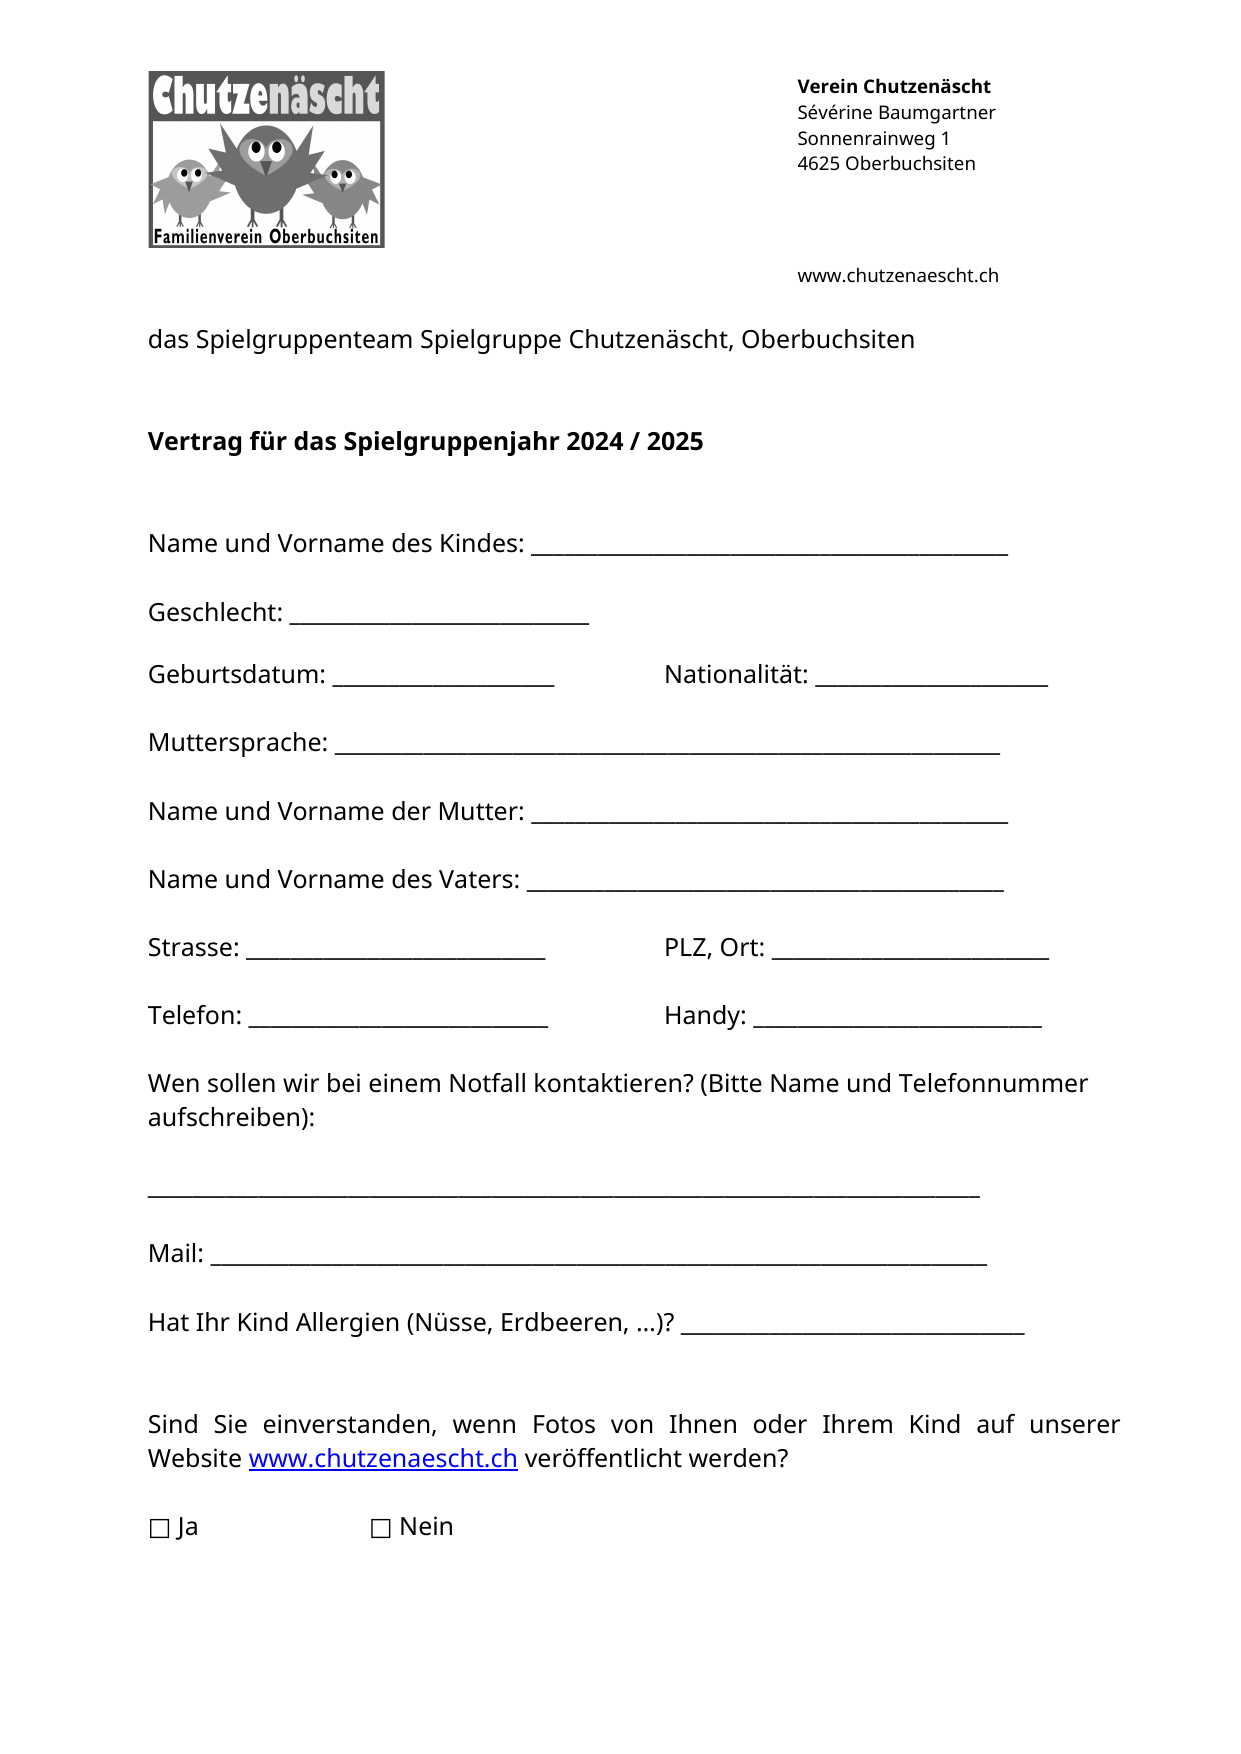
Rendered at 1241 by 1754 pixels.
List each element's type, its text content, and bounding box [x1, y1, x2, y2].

text Wen sollen wir bei einem Notfall kontaktieren? (Bitte Name und Telefonnummer aufschreiben): [148, 1066, 1122, 1134]
text Name und Vorname der Mutter: ___________________________________________ [148, 793, 1122, 827]
text Name und Vorname des Kindes: ___________________________________________ [148, 526, 1122, 560]
text □ Ja □ Nein [148, 1508, 1122, 1543]
text Hat Ihr Kind Allergien (Nüsse, Erdbeeren, …)? _______________________________ [148, 1304, 1122, 1338]
text Muttersprache: ____________________________________________________________ [148, 725, 1122, 759]
text Geschlecht: ___________________________ [148, 594, 1122, 628]
picture [148, 71, 385, 247]
text Name und Vorname des Vaters: ___________________________________________ [148, 861, 1122, 895]
text Strasse: ___________________________ PLZ, Ort: _________________________ [148, 929, 1122, 963]
text Mail: ______________________________________________________________________ [148, 1236, 1122, 1270]
text Telefon: ___________________________ Handy: __________________________ [148, 998, 1122, 1032]
text Geburtsdatum: ____________________ Nationalität: _____________________ [148, 657, 1122, 691]
text ___________________________________________________________________________ [148, 1168, 1122, 1202]
text Sind Sie einverstanden, wenn Fotos von Ihnen oder Ihrem Kind auf unserer Website www.chutzenaescht.ch veröffentlicht werden? [148, 1406, 1122, 1474]
text das Spielgruppenteam Spielgruppe Chutzenäscht, Oberbuchsiten [148, 322, 1122, 356]
text Vertrag für das Spielgruppenjahr 2024 / 2025 [148, 424, 1122, 458]
